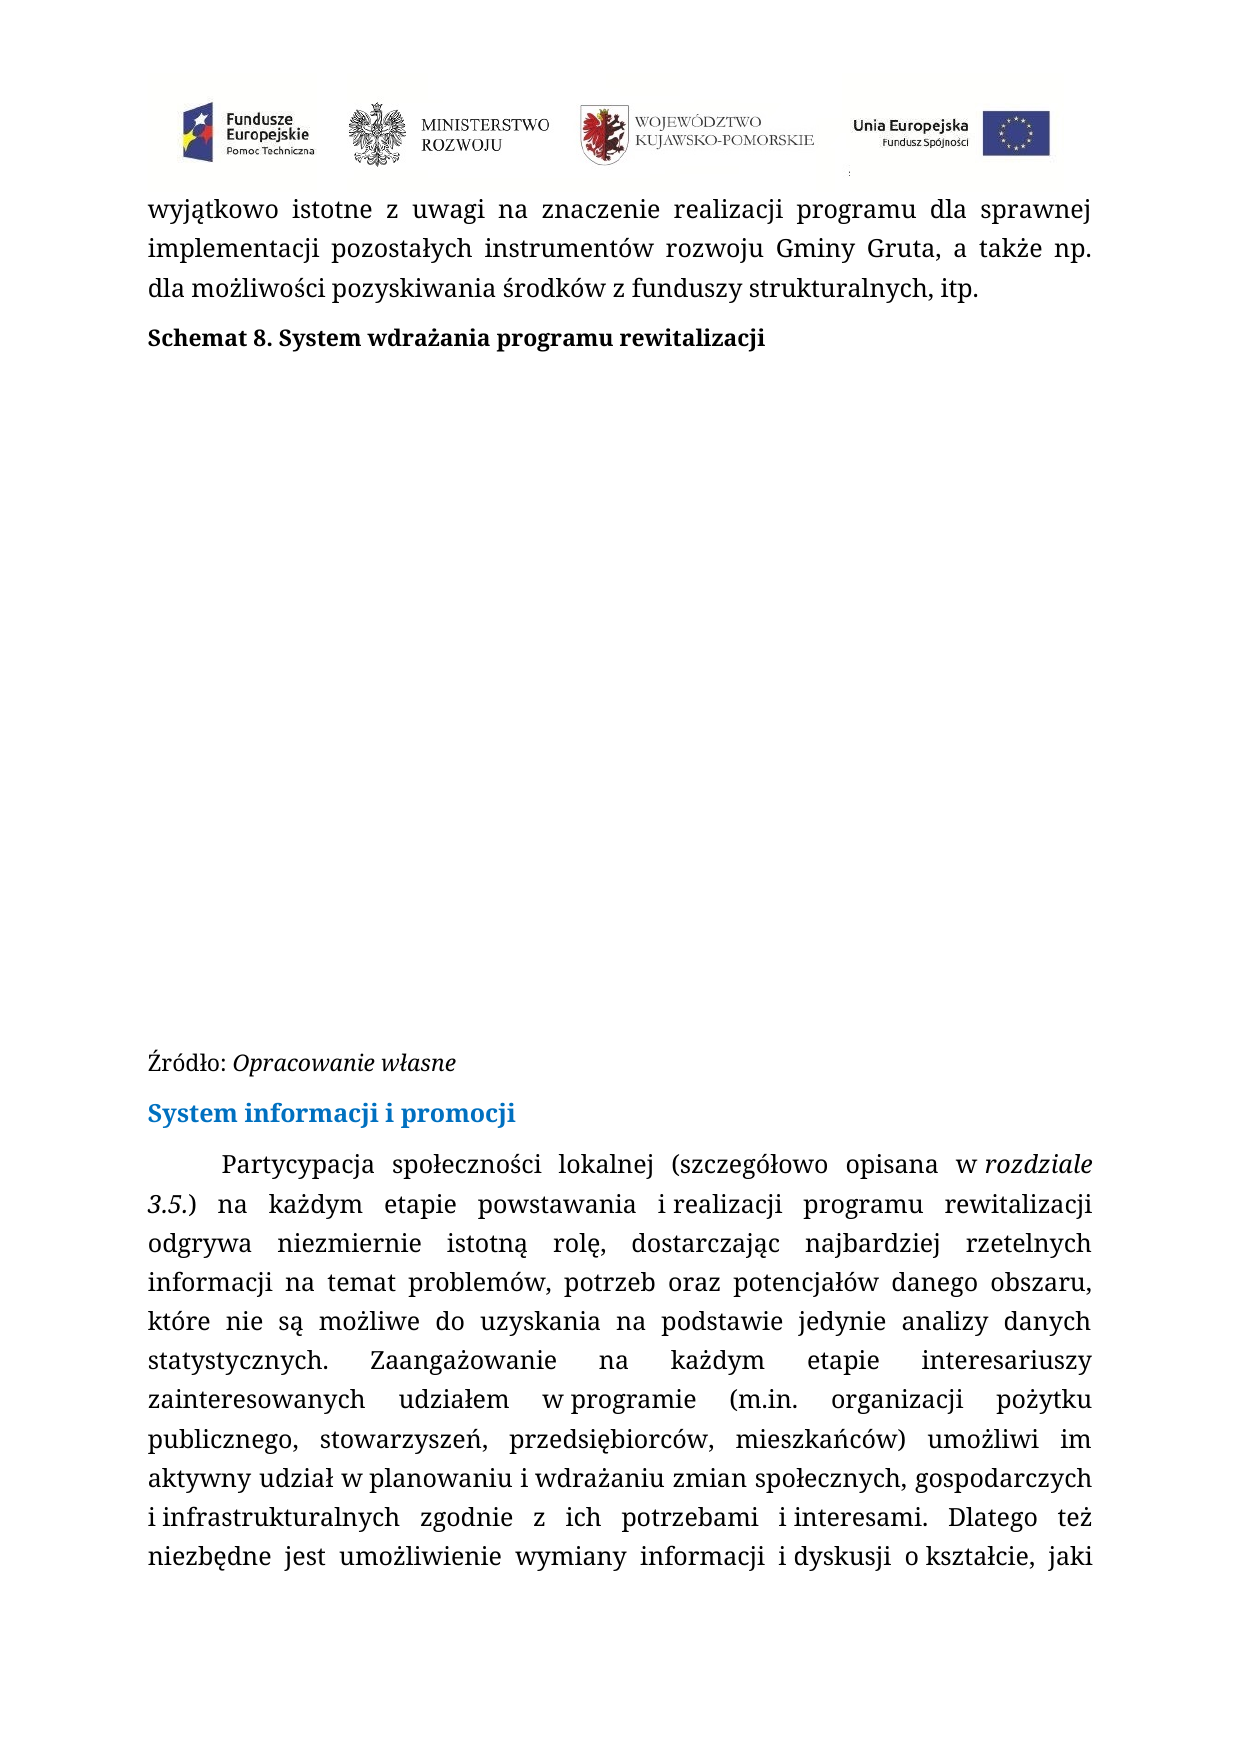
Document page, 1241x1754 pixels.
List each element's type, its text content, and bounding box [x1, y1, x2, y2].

text System informacji i promocji [148, 1095, 1093, 1129]
picture [147, 73, 1093, 192]
text Źródło: Opracowanie własne [148, 1047, 1093, 1078]
text Schemat 8. System wdrażania programu rewitalizacji [148, 322, 1093, 353]
